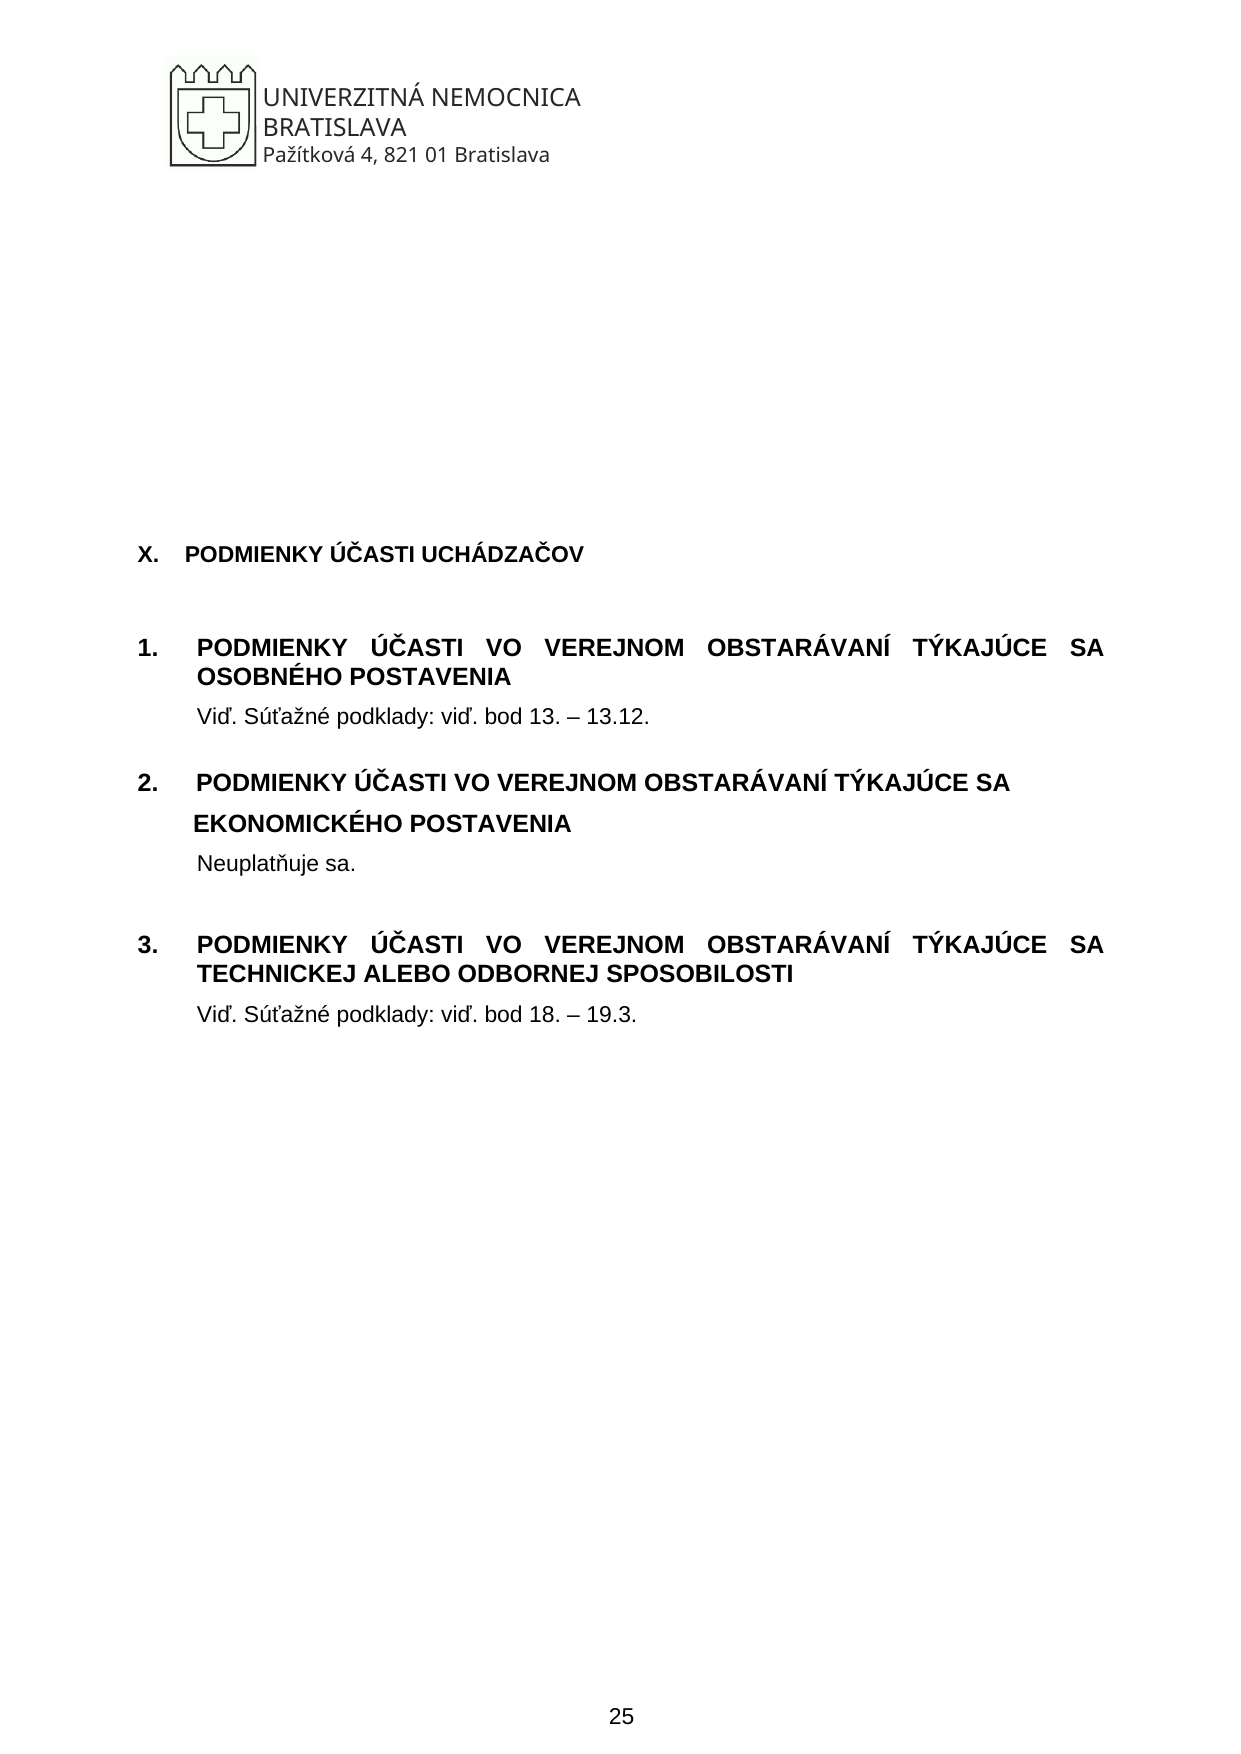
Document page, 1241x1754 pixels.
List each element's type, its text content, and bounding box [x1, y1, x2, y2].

text PODMIENKY ÚČASTI VO VEREJNOM OBSTARÁVANÍ TÝKAJÚCE SA [137, 768, 1105, 797]
subtitle X. PODMIENKY ÚČASTI UCHÁDZAČOV [137, 541, 1053, 567]
picture [163, 56, 260, 170]
text PODMIENKY ÚČASTI VO VEREJNOM OBSTARÁVANÍ TÝKAJÚCE SA TECHNICKEJ ALEBO ODBORNEJ SPOSOBILOSTI [137, 931, 1105, 988]
text PODMIENKY ÚČASTI VO VEREJNOM OBSTARÁVANÍ TÝKAJÚCE SA OSOBNÉHO POSTAVENIA [137, 633, 1105, 690]
text Viď. Súťažné podklady: viď. bod 18. – 19.3. [197, 1001, 1105, 1027]
list EKONOMICKÉHO POSTAVENIA [137, 809, 1105, 838]
text Viď. Súťažné podklady: viď. bod 13. – 13.12. [197, 703, 1105, 729]
text Neuplatňuje sa. [197, 850, 1105, 877]
